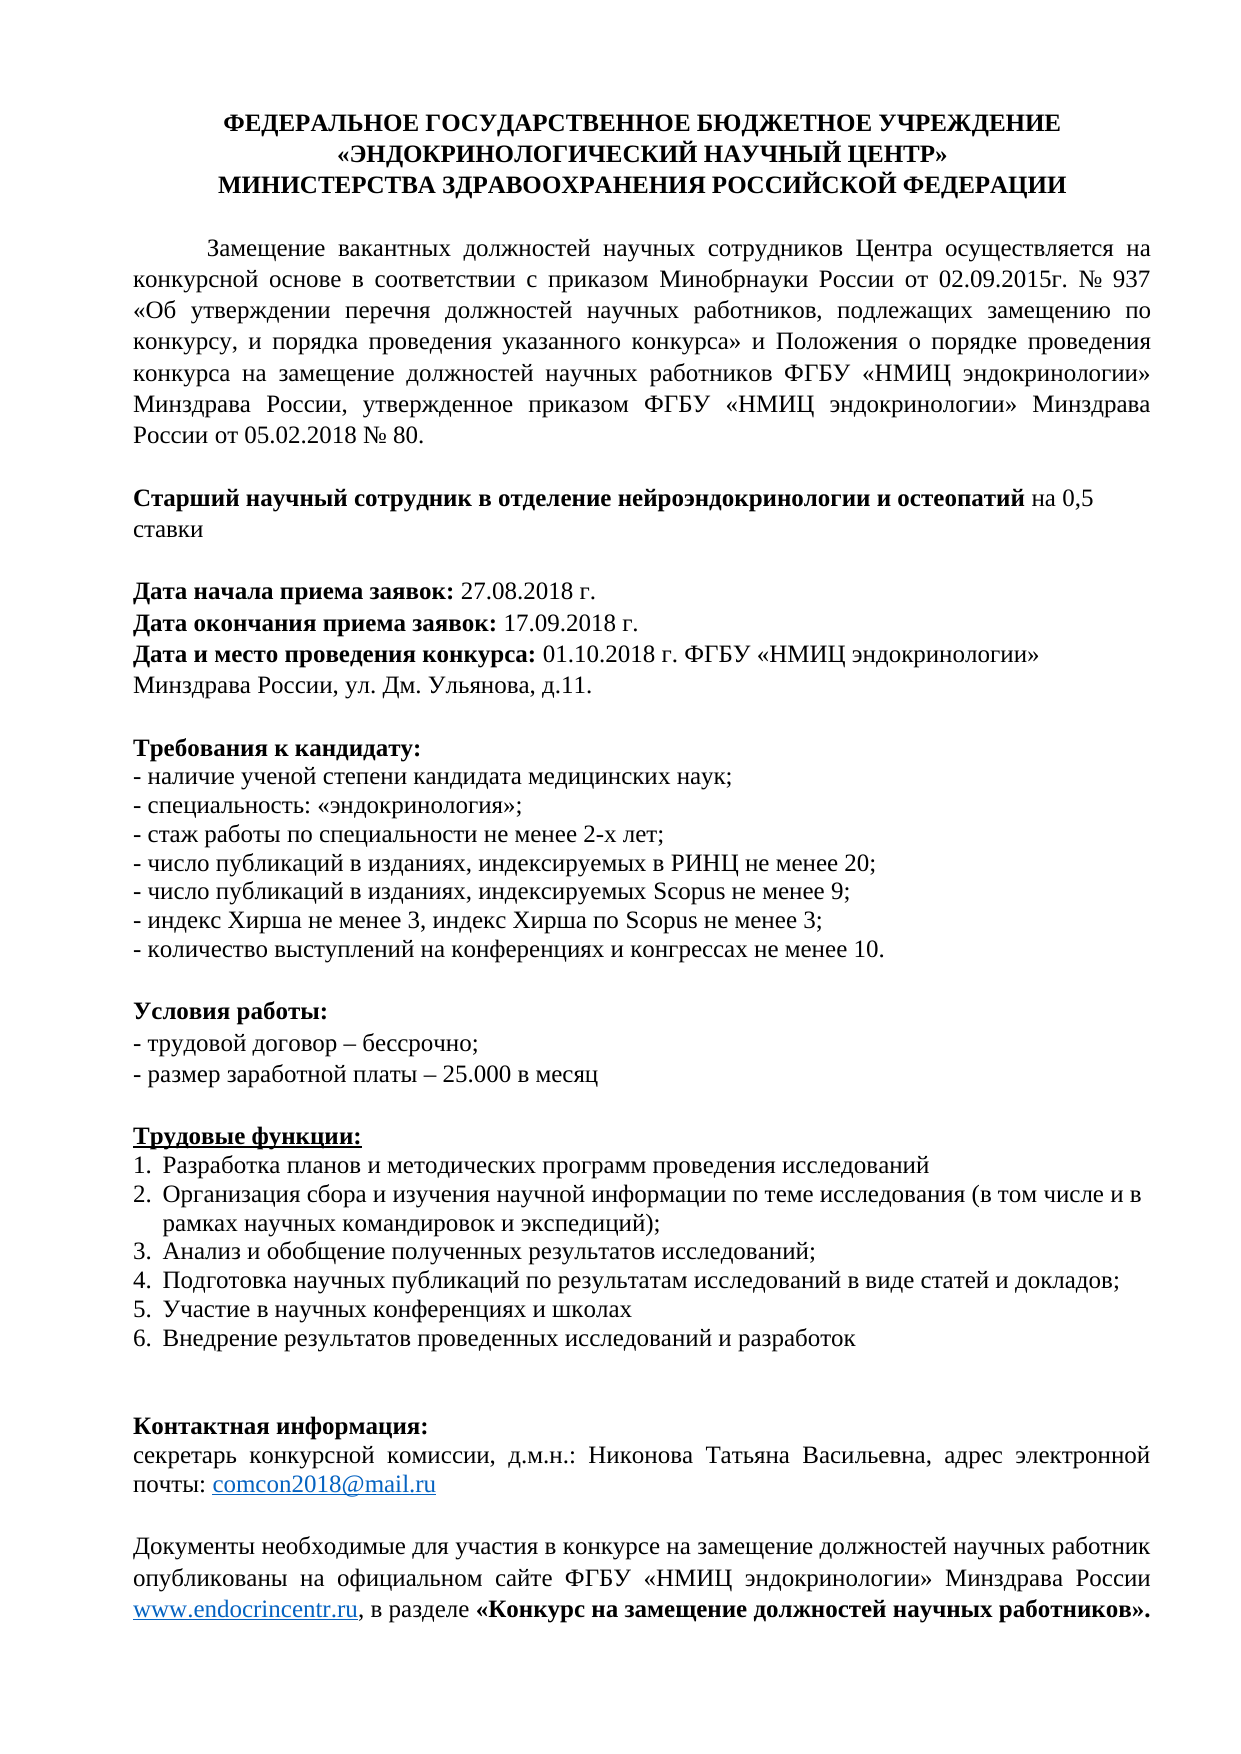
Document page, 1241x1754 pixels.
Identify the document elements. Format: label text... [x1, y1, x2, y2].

list Разработка планов и методических программ проведения исследований [133, 1150, 1152, 1179]
text - число публикаций в изданиях, индексируемых Scopus не менее 9; [133, 876, 1152, 905]
text - трудовой договор – бессрочно; [133, 1025, 1152, 1056]
text Контактная информация: [133, 1411, 1152, 1440]
text Старший научный сотрудник в отделение нейроэндокринологии и остеопатий на 0,5 ставки [133, 480, 1152, 543]
text - стаж работы по специальности не менее 2-х лет; [133, 819, 1152, 848]
text Условия работы: [133, 994, 1152, 1025]
text Дата начала приема заявок: 27.08.2018 г. [133, 574, 1152, 605]
text - наличие ученой степени кандидата медицинских наук; [133, 761, 1152, 790]
list Подготовка научных публикаций по результатам исследований в виде статей и докладов; [133, 1265, 1152, 1294]
list Организация сбора и изучения научной информации по теме исследования (в том числе и в рамках научных командировок и экспедиций); [133, 1179, 1152, 1236]
text - количество выступлений на конференциях и конгрессах не менее 10. [133, 934, 1152, 963]
text ФЕДЕРАЛЬНОЕ ГОСУДАРСТВЕННОЕ БЮДЖЕТНОЕ УЧРЕЖДЕНИЕ [133, 105, 1152, 136]
text МИНИСТЕРСТВА ЗДРАВООХРАНЕНИЯ РОССИЙСКОЙ ФЕДЕРАЦИИ [133, 168, 1152, 199]
text «ЭНДОКРИНОЛОГИЧЕСКИЙ НАУЧНЫЙ ЦЕНТР» [133, 136, 1152, 168]
list Участие в научных конференциях и школах [133, 1294, 1152, 1323]
list Внедрение результатов проведенных исследований и разработок [133, 1323, 1152, 1351]
text Замещение вакантных должностей научных сотрудников Центра осуществляется на конкурсной основе в соответствии с приказом Минобрнауки России от 02.09.2015г. № 937 «Об утверждении перечня должностей научных работников, подлежащих замещению по конкурсу, и порядка проведения указанного конкурса» и Положения о порядке проведения конкурса на замещение должностей научных работников ФГБУ «НМИЦ эндокринологии» Минздрава России, утвержденное приказом ФГБУ «НМИЦ эндокринологии» Минздрава России от 05.02.2018 № 80. [133, 230, 1152, 449]
text - индекс Хирша не менее 3, индекс Хирша по Scopus не менее 3; [133, 905, 1152, 934]
text Документы необходимые для участия в конкурсе на замещение должностей научных работник опубликованы на официальном сайте ФГБУ «НМИЦ эндокринологии» Минздрава России www.endocrincentr.ru, в разделе «Конкурс на замещение должностей научных работников». [133, 1529, 1152, 1623]
text - размер заработной платы – 25.000 в месяц [133, 1056, 1152, 1088]
text Дата и место проведения конкурса: 01.10.2018 г. ФГБУ «НМИЦ эндокринологии» Минздрава России, ул. Дм. Ульянова, д.11. [133, 636, 1152, 699]
text - число публикаций в изданиях, индексируемых в РИНЦ не менее 20; [133, 848, 1152, 876]
text Трудовые функции: [133, 1119, 1152, 1150]
text секретарь конкурсной комиссии, д.м.н.: Никонова Татьяна Васильевна, адрес электронной почты: comcon2018@mail.ru [133, 1440, 1152, 1498]
text Дата окончания приема заявок: 17.09.2018 г. [133, 605, 1152, 636]
text Требования к кандидату: [133, 730, 1152, 761]
list Анализ и обобщение полученных результатов исследований; [133, 1236, 1152, 1265]
text - специальность: «эндокринология»; [133, 790, 1152, 819]
